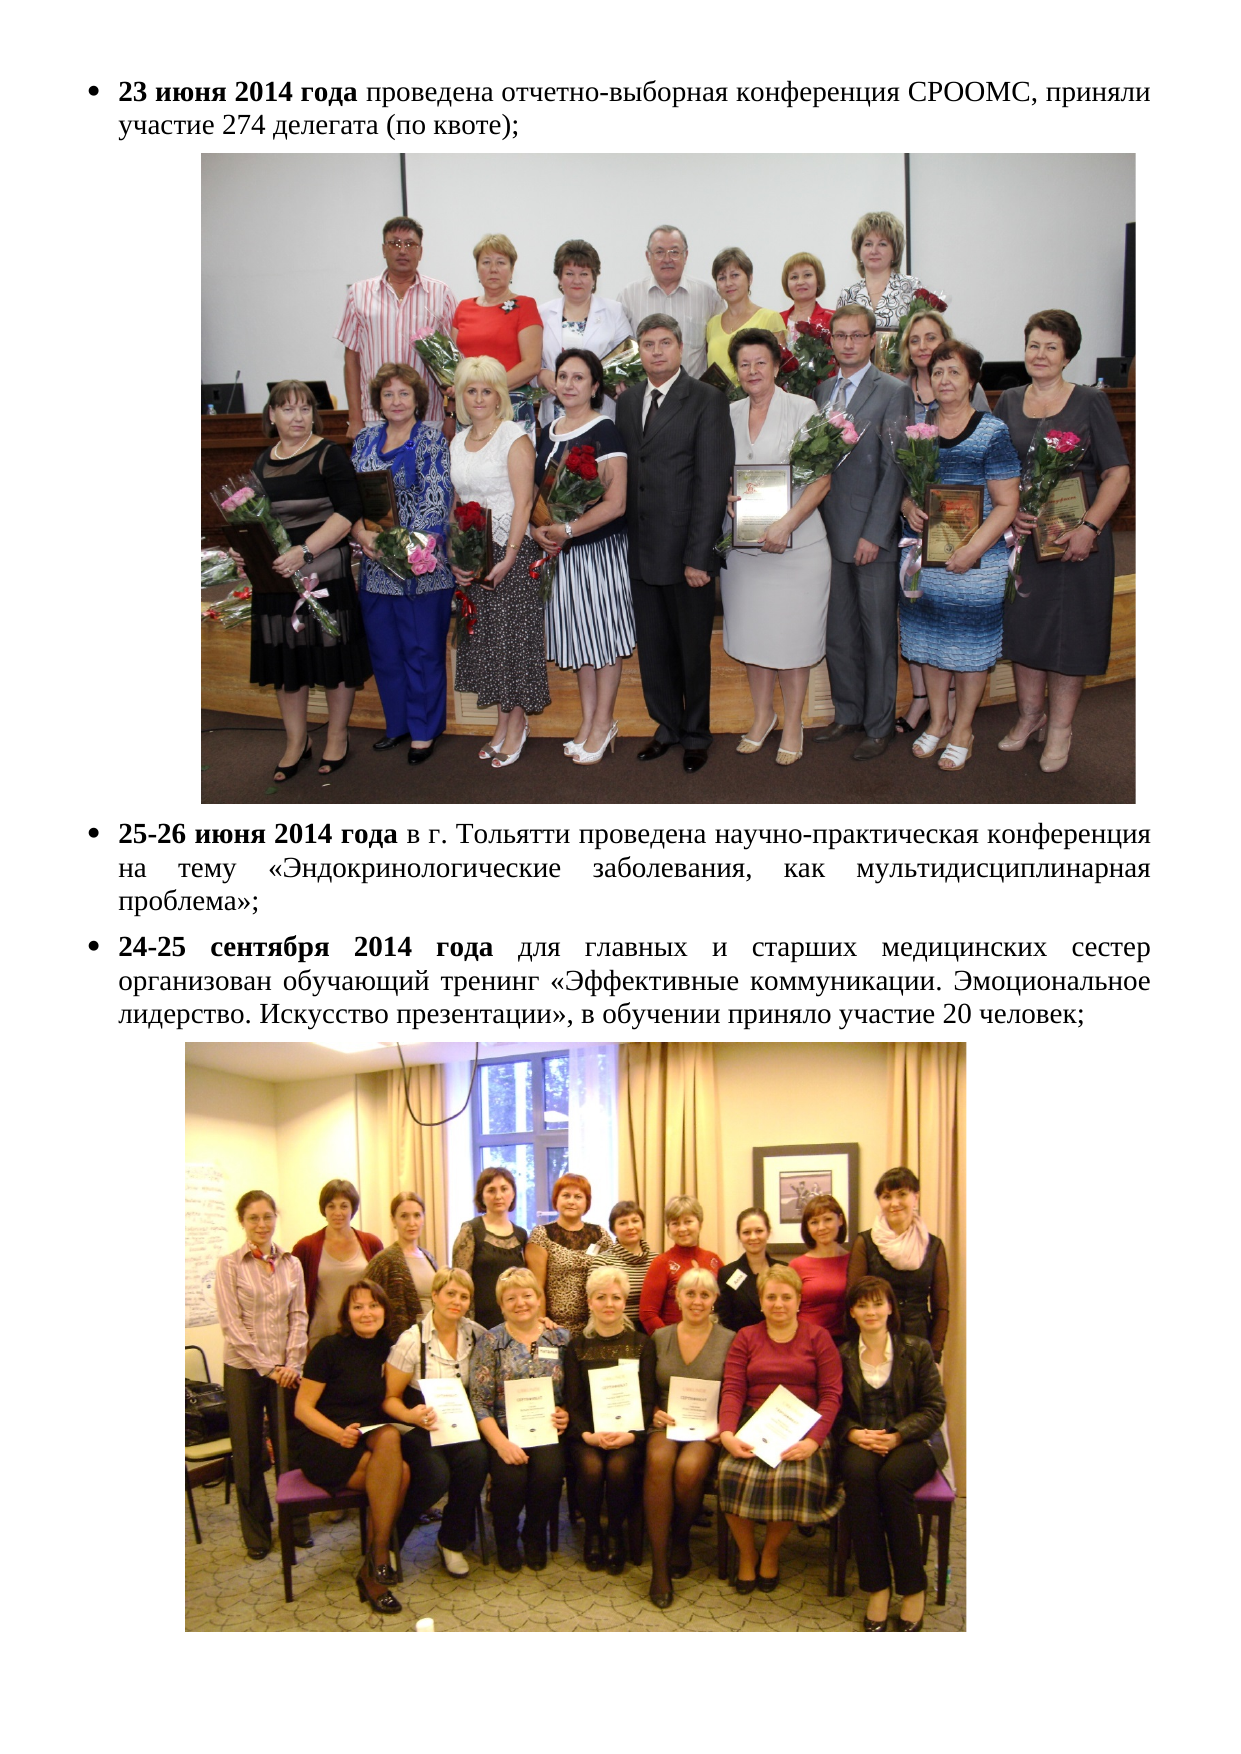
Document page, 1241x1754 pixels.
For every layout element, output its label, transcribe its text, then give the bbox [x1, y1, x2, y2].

list 24-25 сентября 2014 года для главных и старших медицинских сестер организован обучающий тренинг «Эффективные коммуникации. Эмоциональное лидерство. Искусство презентации», в обучении приняло участие 20 человек; [89, 929, 1152, 1030]
list 23 июня 2014 года проведена отчетно-выборная конференция СРООМС, приняли участие 274 делегата (по квоте); [89, 74, 1152, 141]
picture [185, 1042, 967, 1632]
list 25-26 июня 2014 года в г. Тольятти проведена научно-практическая конференция на тему «Эндокринологические заболевания, как мультидисциплинарная проблема»; [89, 816, 1152, 917]
picture [201, 153, 1136, 804]
